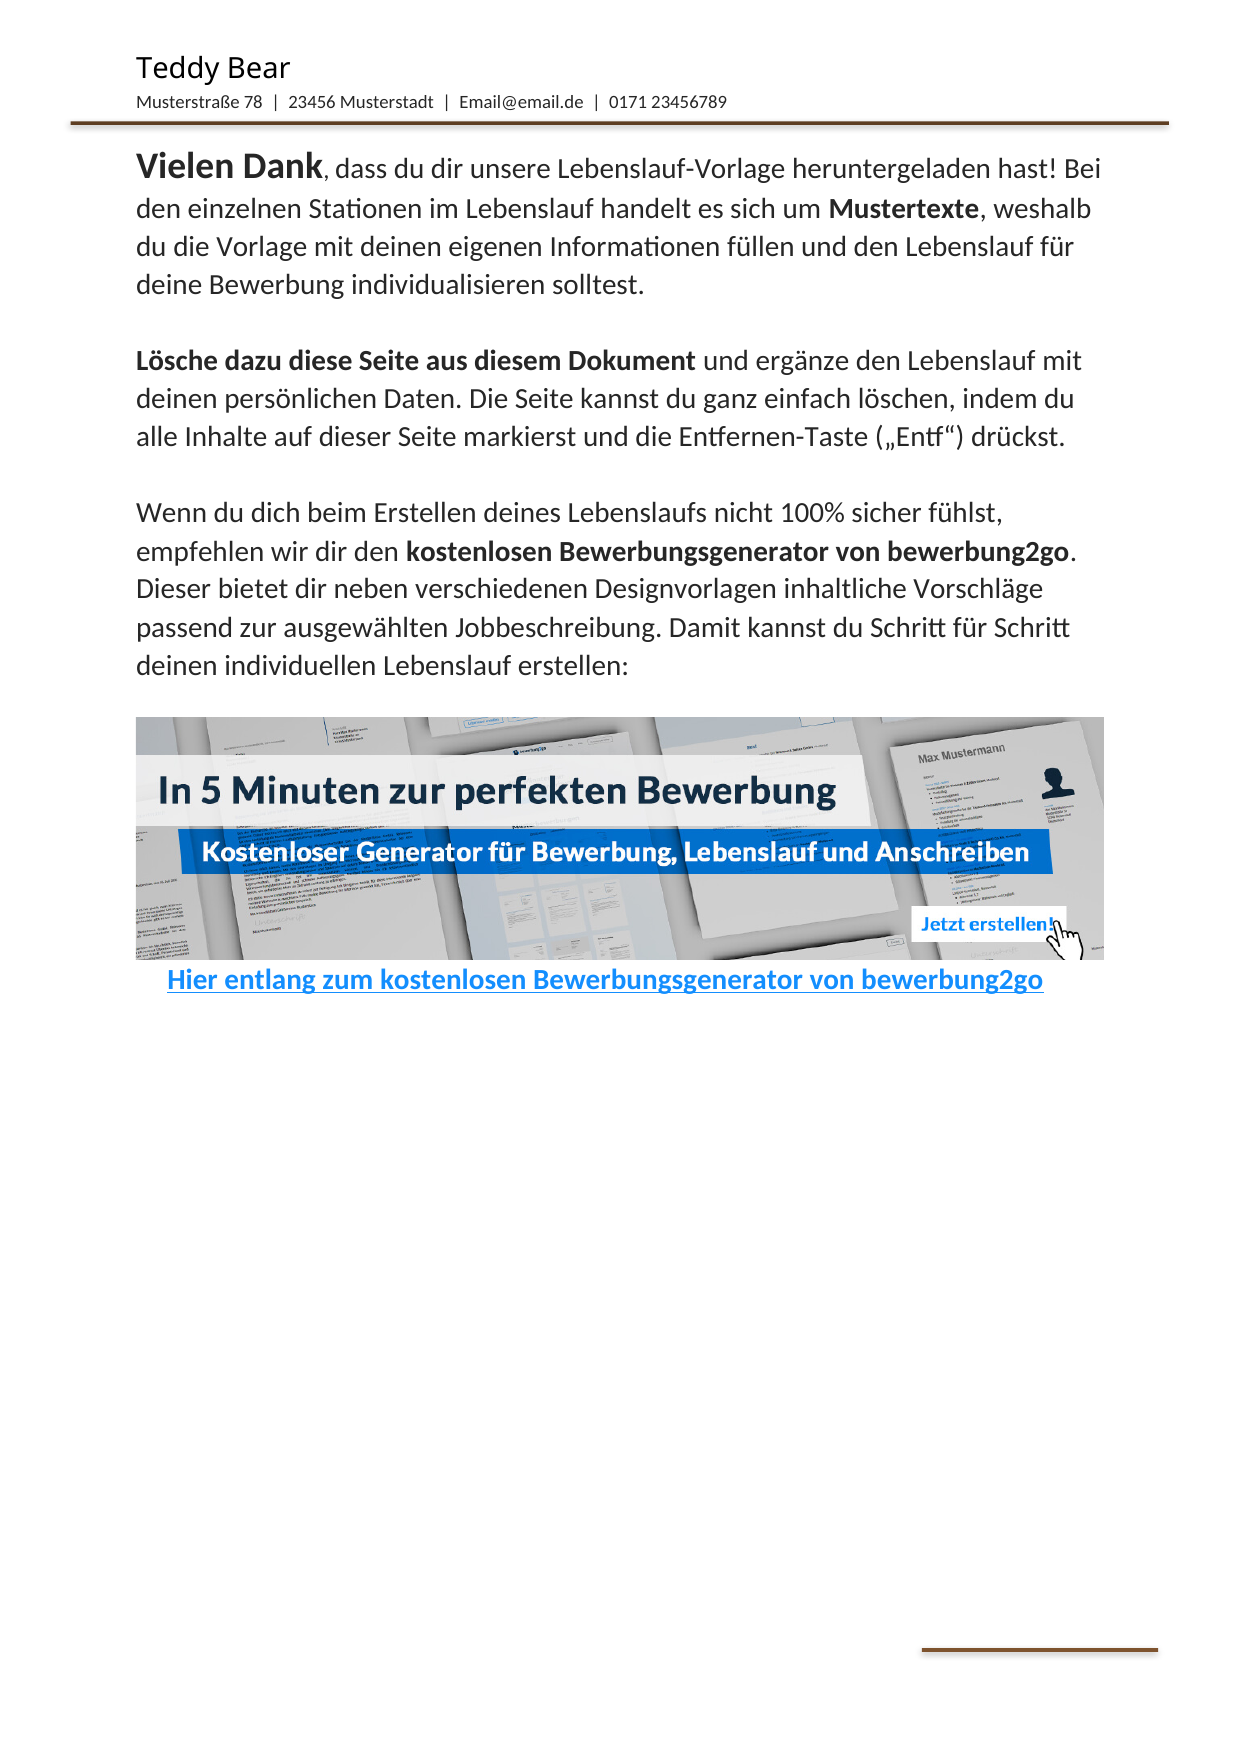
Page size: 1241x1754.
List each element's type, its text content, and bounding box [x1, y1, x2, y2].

text Hier entlang zum kostenlosen Bewerbungsgenerator von bewerbung2go [106, 961, 1104, 997]
text Lösche dazu diese Seite aus diesem Dokument und ergänze den Lebenslauf mit deinen persönlichen Daten. Die Seite kannst du ganz einfach löschen, indem du alle Inhalte auf dieser Seite markierst und die Entfernen-Taste („Entf“) drückst. [136, 342, 1104, 454]
text Vielen Dank, dass du dir unsere Lebenslauf-Vorlage heruntergeladen hast! Bei den einzelnen Stationen im Lebenslauf handelt es sich um Mustertexte, weshalb du die Vorlage mit deinen eigenen Informationen füllen und den Lebenslauf für deine Bewerbung individualisieren solltest. [136, 142, 1104, 302]
text Wenn du dich beim Erstellen deines Lebenslaufs nicht 100% sicher fühlst, empfehlen wir dir den kostenlosen Bewerbungsgenerator von bewerbung2go. Dieser bietet dir neben verschiedenen Designvorlagen inhaltliche Vorschläge passend zur ausgewählten Jobbeschreibung. Damit kannst du Schritt für Schritt deinen individuellen Lebenslauf erstellen: [136, 494, 1104, 682]
picture [135, 717, 1104, 960]
